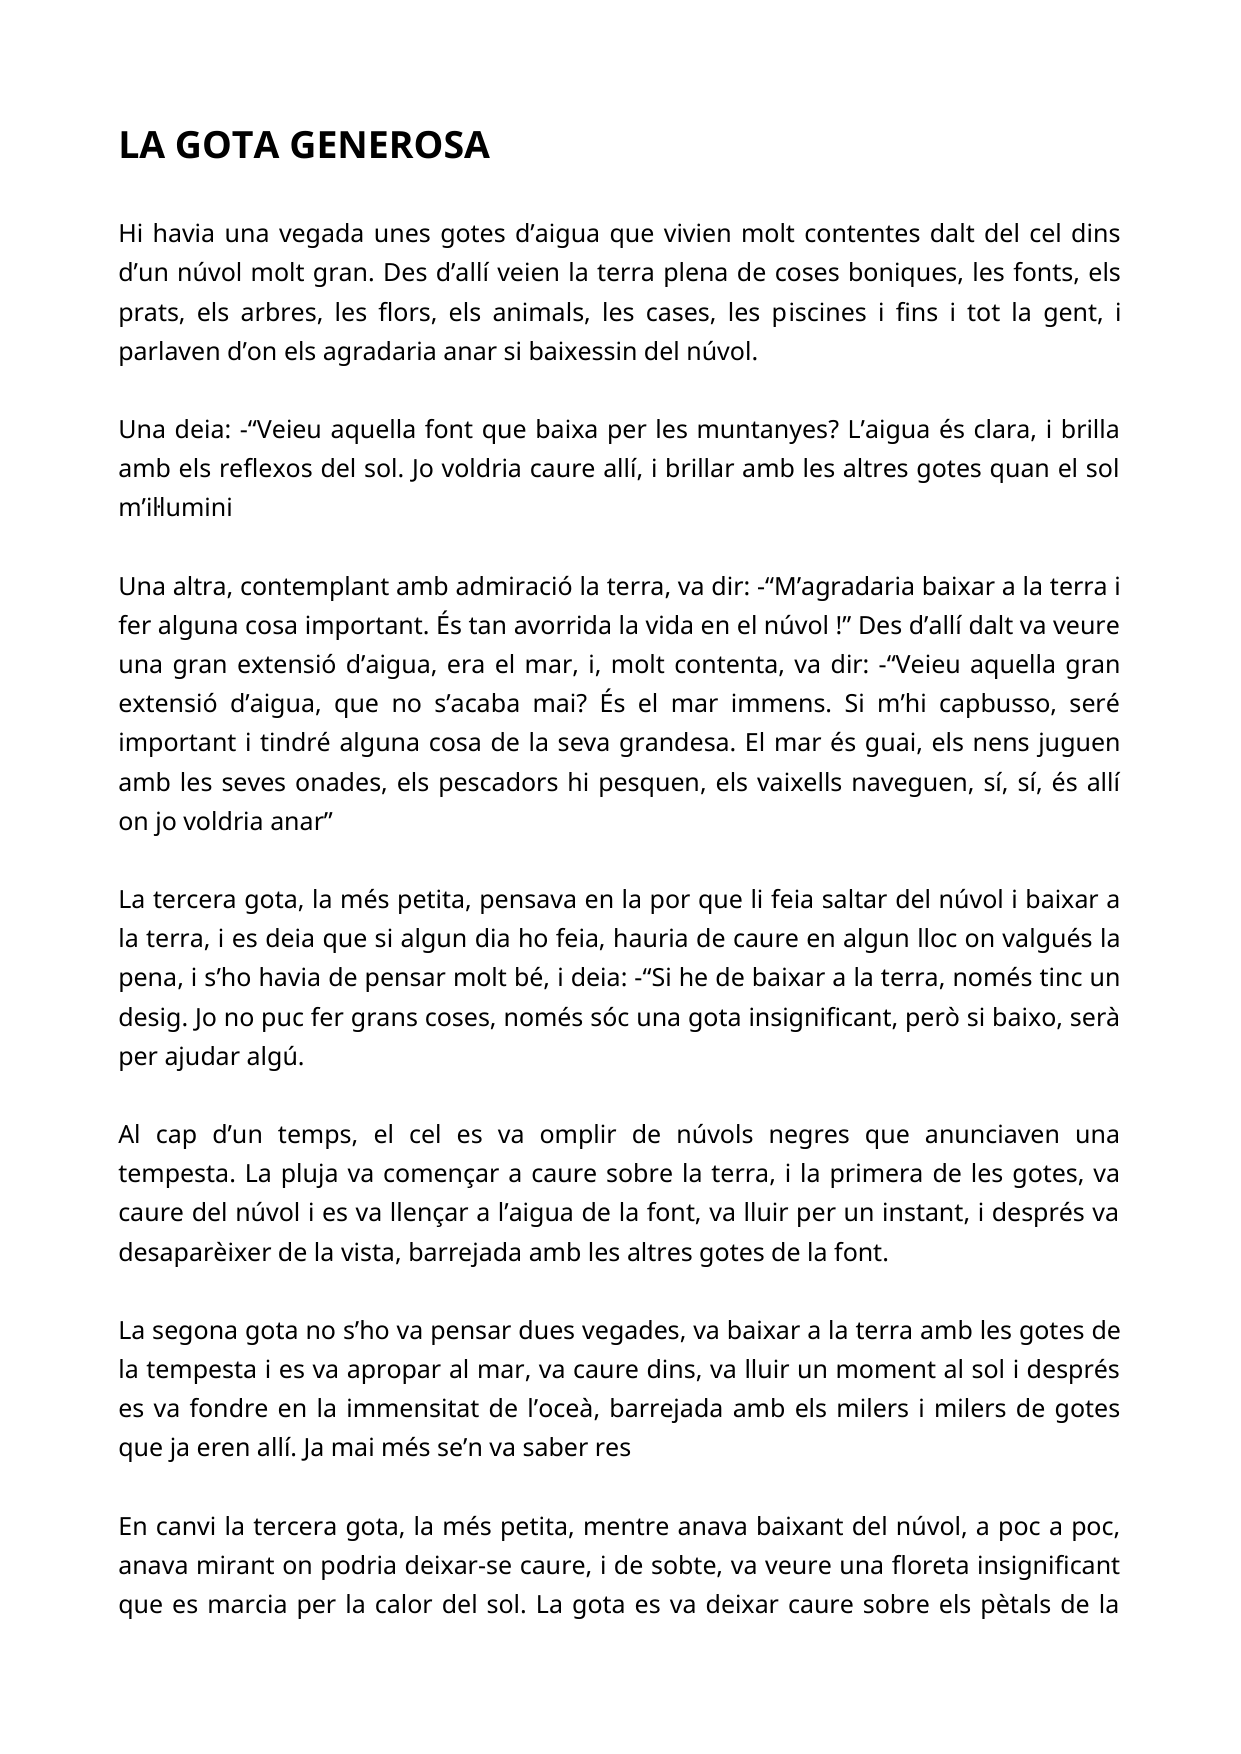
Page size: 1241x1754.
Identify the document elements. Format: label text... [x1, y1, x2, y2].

text Al cap d’un temps, el cel es va omplir de núvols negres que anunciaven una tempesta. La pluja va començar a caure sobre la terra, i la primera de les gotes, va caure del núvol i es va llençar a l’aigua de la font, va lluir per un instant, i després va desaparèixer de la vista, barrejada amb les altres gotes de la font. [118, 1117, 1122, 1268]
text La segona gota no s’ho va pensar dues vegades, va baixar a la terra amb les gotes de la tempesta i es va apropar al mar, va caure dins, va lluir un moment al sol i després es va fondre en la immensitat de l’oceà, barrejada amb els milers i milers de gotes que ja eren allí. Ja mai més se’n va saber res [118, 1313, 1122, 1464]
text LA GOTA GENEROSA [118, 118, 1122, 169]
text Una deia: -“Veieu aquella font que baixa per les muntanyes? L’aigua és clara, i brilla amb els reflexos del sol. Jo voldria caure allí, i brillar amb les altres gotes quan el sol m’il·lumini [118, 412, 1122, 524]
text La tercera gota, la més petita, pensava en la por que li feia saltar del núvol i baixar a la terra, i es deia que si algun dia ho feia, hauria de caure en algun lloc on valgués la pena, i s’ho havia de pensar molt bé, i deia: -“Si he de baixar a la terra, només tinc un desig. Jo no puc fer grans coses, només sóc una gota insignificant, però si baixo, serà per ajudar algú. [118, 882, 1122, 1072]
text Hi havia una vegada unes gotes d’aigua que vivien molt contentes dalt del cel dins d’un núvol molt gran. Des d’allí veien la terra plena de coses boniques, les fonts, els prats, els arbres, les flors, els animals, les cases, les piscines i fins i tot la gent, i parlaven d’on els agradaria anar si baixessin del núvol. [118, 216, 1122, 367]
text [118, 1508, 1122, 1621]
text Una altra, contemplant amb admiració la terra, va dir: -“M’agradaria baixar a la terra i fer alguna cosa important. És tan avorrida la vida en el núvol !” Des d’allí dalt va veure una gran extensió d’aigua, era el mar, i, molt contenta, va dir: -“Veieu aquella gran extensió d’aigua, que no s’acaba mai? És el mar immens. Si m’hi capbusso, seré important i tindré alguna cosa de la seva grandesa. El mar és guai, els nens juguen amb les seves onades, els pescadors hi pesquen, els vaixells naveguen, sí, sí, és allí on jo voldria anar” [118, 568, 1122, 837]
